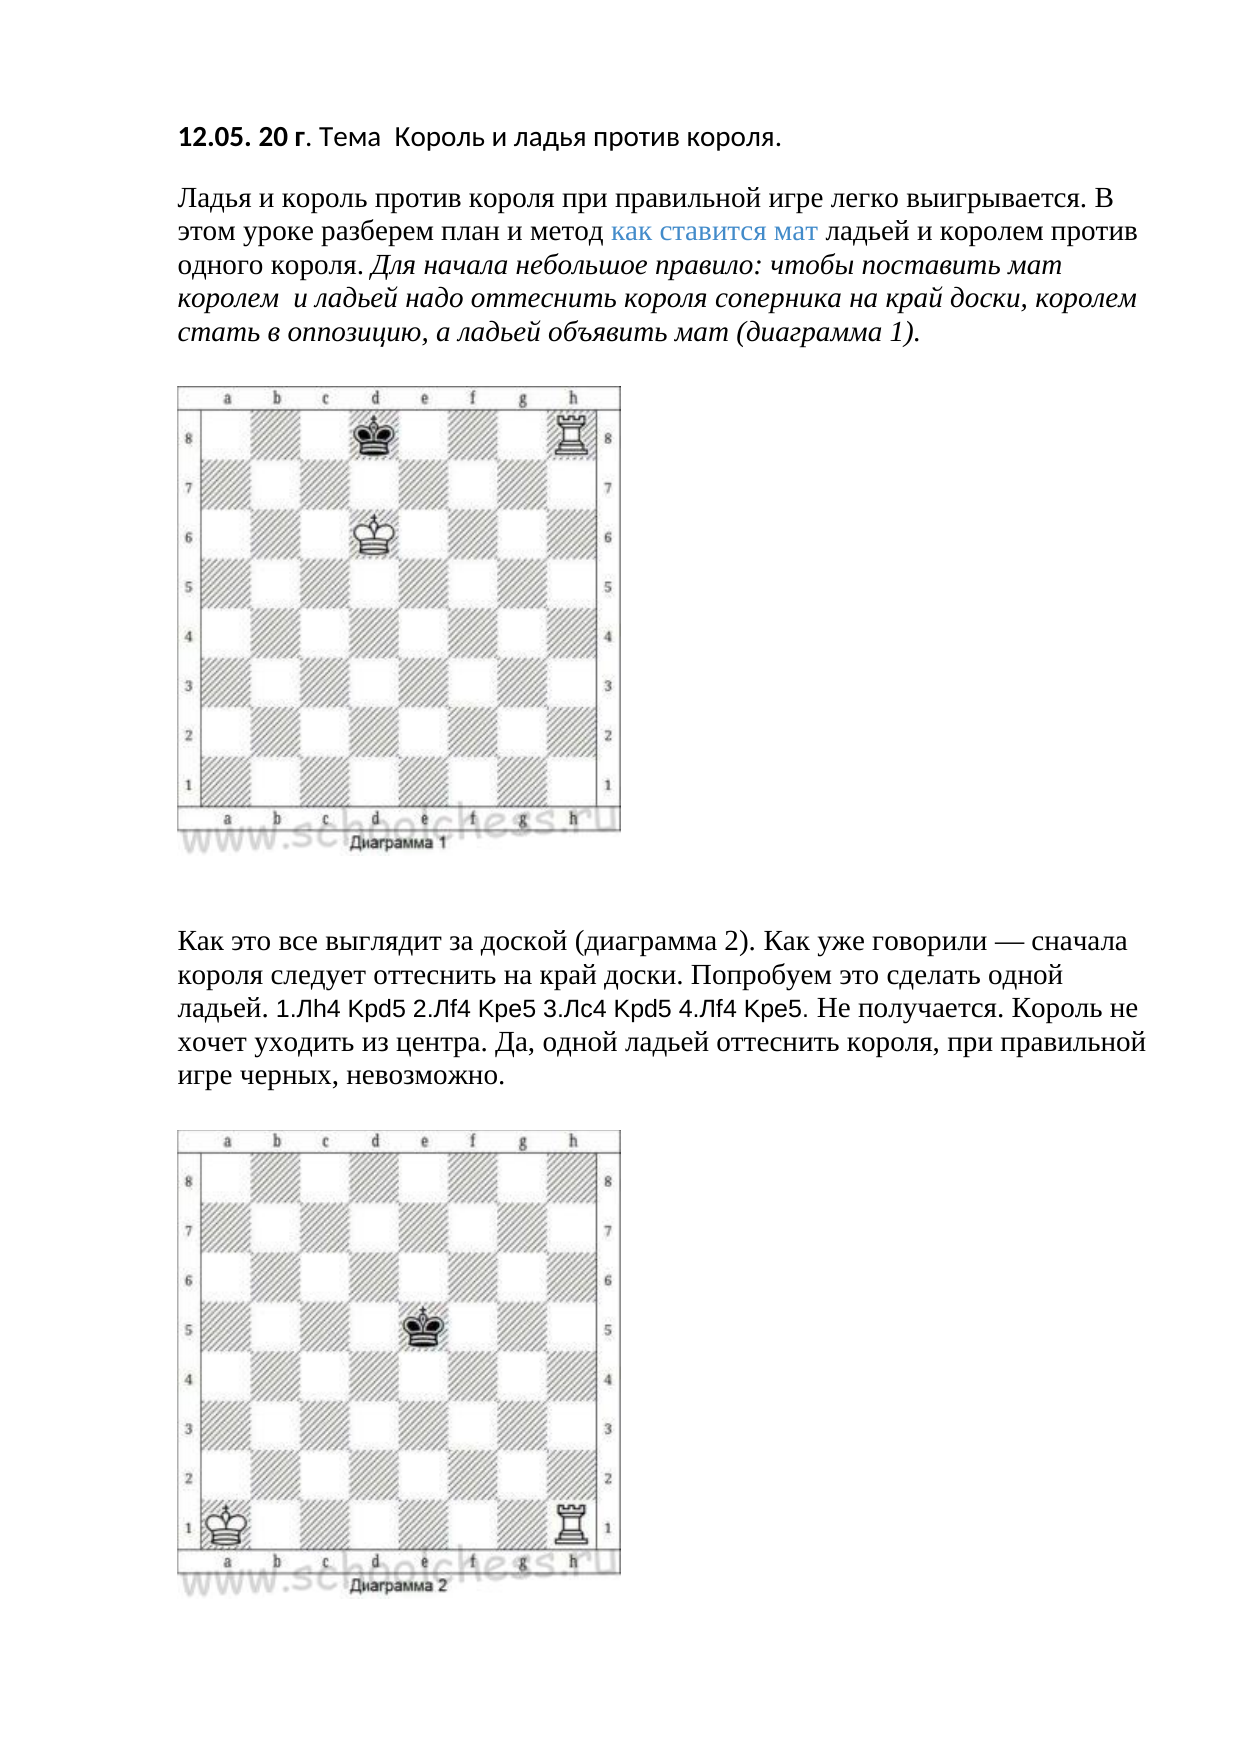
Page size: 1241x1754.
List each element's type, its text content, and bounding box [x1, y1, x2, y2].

text 12.05. 20 г. Тема Король и ладья против короля. [177, 118, 1152, 154]
picture [177, 1130, 621, 1599]
text Как это все выглядит за доской (диаграмма 2). Как уже говорили — сначала короля следует оттеснить на край доски. Попробуем это сделать одной ладьей. 1.Лh4 Kрd5 2.Лf4 Kрe5 3.Лc4 Kрd5 4.Лf4 Kрe5. Не получается. Король не хочет уходить из центра. Да, одной ладьей оттеснить короля, при правильной игре черных, невозможно. [177, 923, 1152, 1091]
text Ладья и король против короля при правильной игре легко выигрывается. В этом уроке разберем план и метод как ставится мат ладьей и королем против одного короля. Для начала небольшое правило: чтобы поставить мат королем и ладьей надо оттеснить короля соперника на край доски, королем стать в оппозицию, а ладьей объявить мат (диаграмма 1). [177, 180, 1152, 348]
picture [177, 386, 621, 856]
